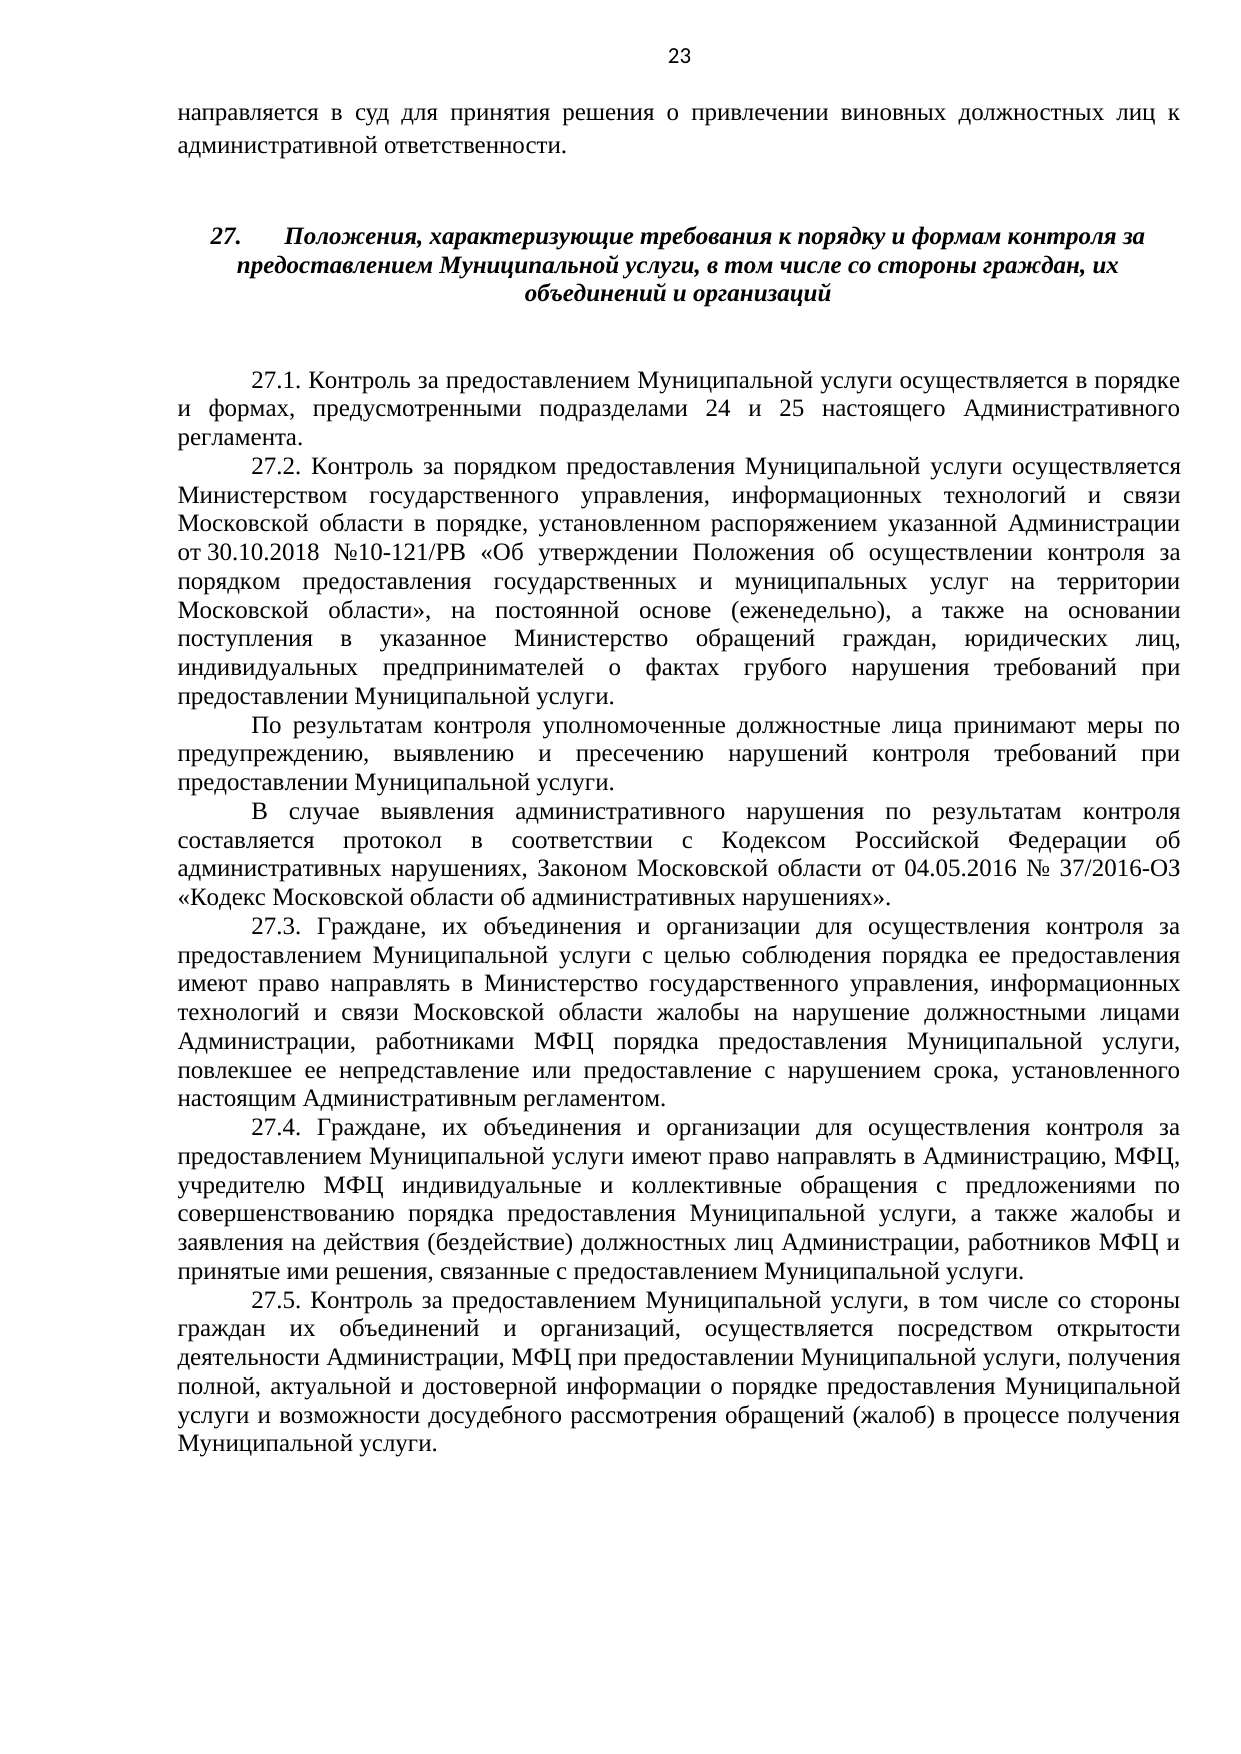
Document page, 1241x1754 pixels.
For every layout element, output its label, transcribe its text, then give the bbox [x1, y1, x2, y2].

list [177, 97, 1181, 159]
list Положения, характеризующие требования к порядку и формам контроля за предоставлением Муниципальной услуги, в том числе со стороны граждан, их объединений и организаций [177, 221, 1181, 307]
list 27.4. Граждане, их объединения и организации для осуществления контроля за предоставлением Муниципальной услуги имеют право направлять в Администрацию, МФЦ, учредителю МФЦ индивидуальные и коллективные обращения с предложениями по совершенствованию порядка предоставления Муниципальной услуги, а также жалобы и заявления на действия (бездействие) должностных лиц Администрации, работников МФЦ и принятые ими решения, связанные с предоставлением Муниципальной услуги. [177, 1112, 1181, 1285]
list 27.3. Граждане, их объединения и организации для осуществления контроля за предоставлением Муниципальной услуги с целью соблюдения порядка ее предоставления имеют право направлять в Министерство государственного управления, информационных технологий и связи Московской области жалобы на нарушение должностными лицами Администрации, работниками МФЦ порядка предоставления Муниципальной услуги, повлекшее ее непредставление или предоставление с нарушением срока, установленного настоящим Административным регламентом. [177, 911, 1181, 1112]
text В случае выявления административного нарушения по результатам контроля составляется протокол в соответствии с Кодексом Российской Федерации об административных нарушениях, Законом Московской области от 04.05.2016 № 37/2016-ОЗ «Кодекс Московской области об административных нарушениях». [177, 796, 1181, 911]
text 27.2. Контроль за порядком предоставления Муниципальной услуги осуществляется Министерством государственного управления, информационных технологий и связи Московской области в порядке, установленном распоряжением указанной Администрации от 30.10.2018 №10-121/РВ «Об утверждении Положения об осуществлении контроля за порядком предоставления государственных и муниципальных услуг на территории Московской области», на постоянной основе (еженедельно), а также на основании поступления в указанное Министерство обращений граждан, юридических лиц, индивидуальных предпринимателей о фактах грубого нарушения требований при предоставлении Муниципальной услуги. [177, 451, 1181, 710]
text По результатам контроля уполномоченные должностные лица принимают меры по предупреждению, выявлению и пресечению нарушений контроля требований при предоставлении Муниципальной услуги. [177, 710, 1181, 796]
list 27.5. Контроль за предоставлением Муниципальной услуги, в том числе со стороны граждан их объединений и организаций, осуществляется посредством открытости деятельности Администрации, МФЦ при предоставлении Муниципальной услуги, получения полной, актуальной и достоверной информации о порядке предоставления Муниципальной услуги и возможности досудебного рассмотрения обращений (жалоб) в процессе получения Муниципальной услуги. [177, 1285, 1181, 1457]
list 27.1. Контроль за предоставлением Муниципальной услуги осуществляется в порядке и формах, предусмотренными подразделами 24 и 25 настоящего Административного регламента. [177, 365, 1181, 451]
